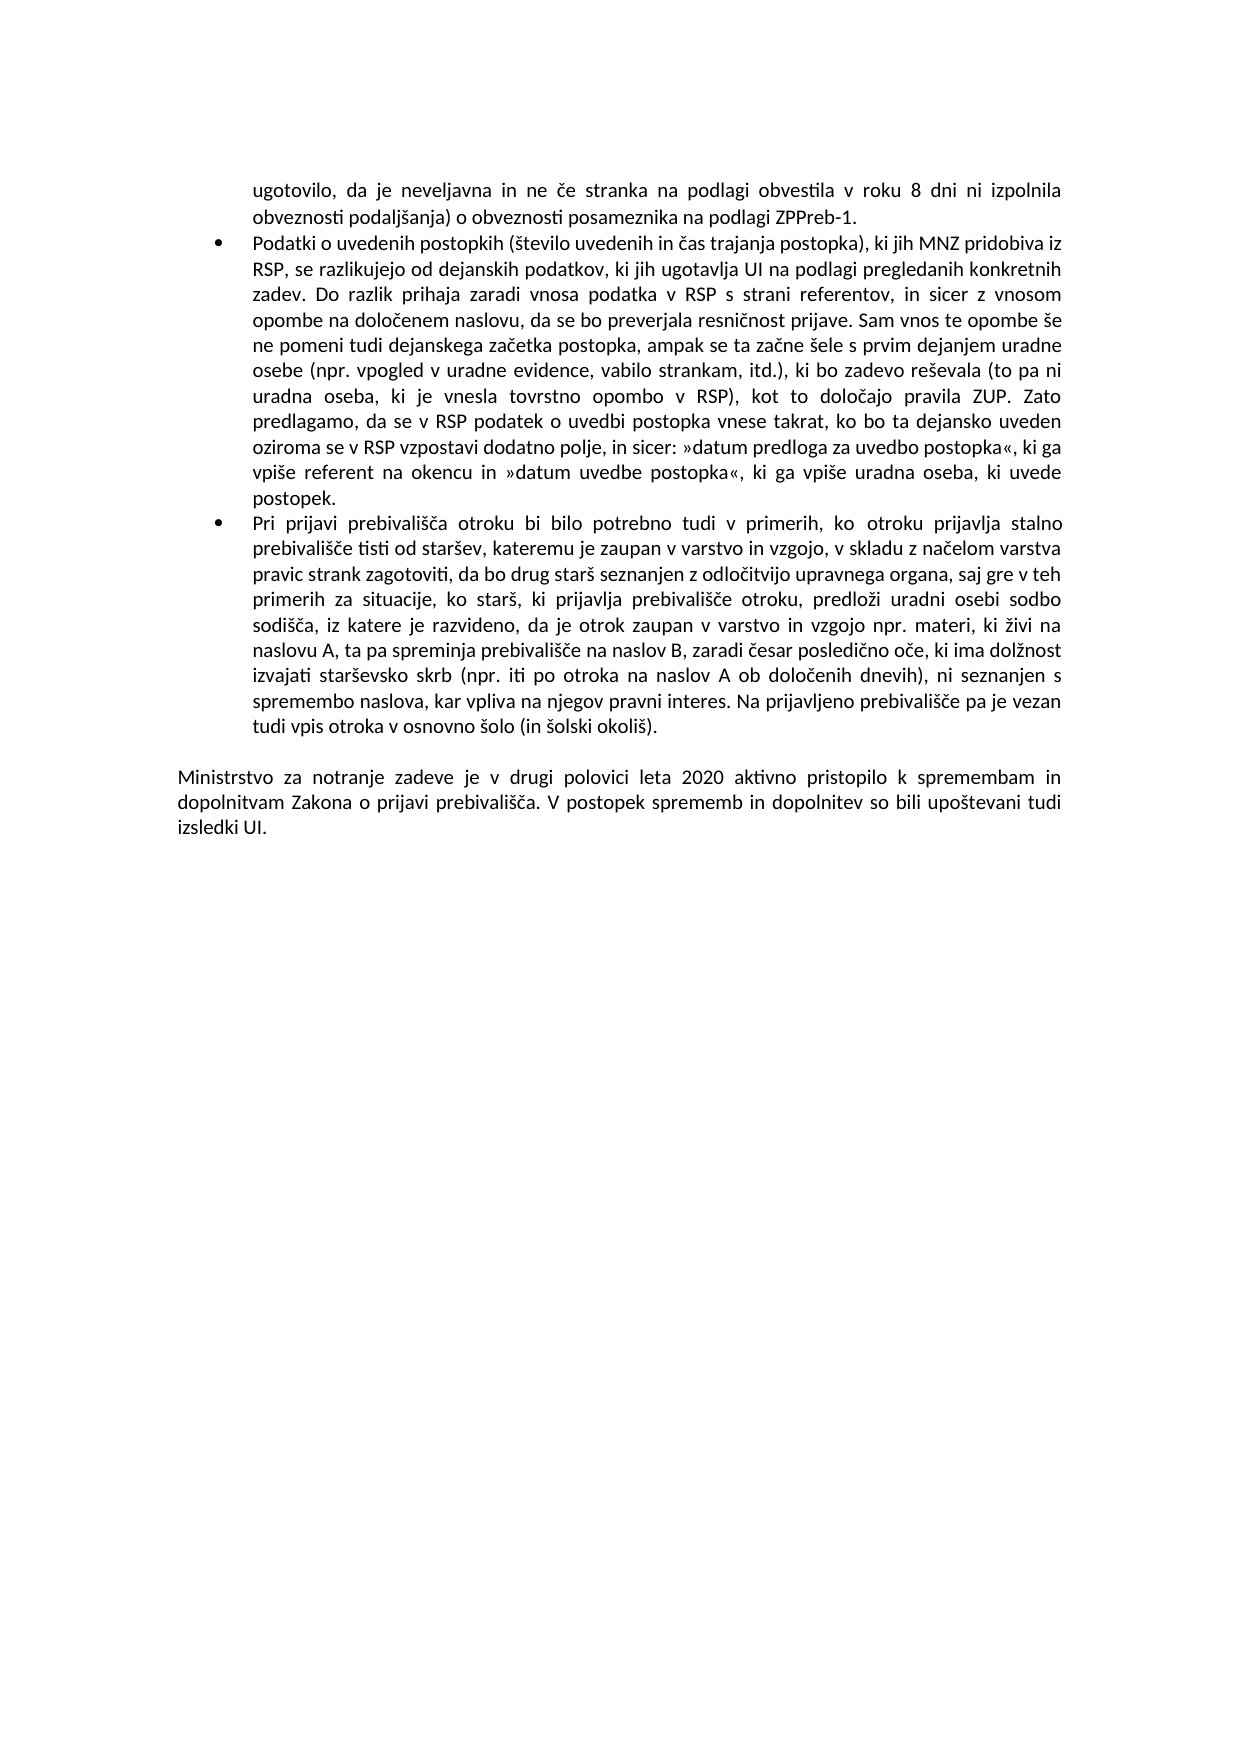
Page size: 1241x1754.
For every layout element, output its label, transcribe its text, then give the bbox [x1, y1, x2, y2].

text Ministrstvo za notranje zadeve je v drugi polovici leta 2020 aktivno pristopilo k spremembam in dopolnitvam Zakona o prijavi prebivališča. V postopek sprememb in dopolnitev so bili upoštevani tudi izsledki UI. [177, 764, 1063, 839]
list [215, 177, 1063, 229]
list Podatki o uvedenih postopkih (število uvedenih in čas trajanja postopka), ki jih MNZ pridobiva iz RSP, se razlikujejo od dejanskih podatkov, ki jih ugotavlja UI na podlagi pregledanih konkretnih zadev. Do razlik prihaja zaradi vnosa podatka v RSP s strani referentov, in sicer z vnosom opombe na določenem naslovu, da se bo preverjala resničnost prijave. Sam vnos te opombe še ne pomeni tudi dejanskega začetka postopka, ampak se ta začne šele s prvim dejanjem uradne osebe (npr. vpogled v uradne evidence, vabilo strankam, itd.), ki bo zadevo reševala (to pa ni uradna oseba, ki je vnesla tovrstno opombo v RSP), kot to določajo pravila ZUP. Zato predlagamo, da se v RSP podatek o uvedbi postopka vnese takrat, ko bo ta dejansko uveden oziroma se v RSP vzpostavi dodatno polje, in sicer: »datum predloga za uvedbo postopka«, ki ga vpiše referent na okencu in »datum uvedbe postopka«, ki ga vpiše uradna oseba, ki uvede postopek. [215, 231, 1063, 510]
list Pri prijavi prebivališča otroku bi bilo potrebno tudi v primerih, ko otroku prijavlja stalno prebivališče tisti od staršev, kateremu je zaupan v varstvo in vzgojo, v skladu z načelom varstva pravic strank zagotoviti, da bo drug starš seznanjen z odločitvijo upravnega organa, saj gre v teh primerih za situacije, ko starš, ki prijavlja prebivališče otroku, predloži uradni osebi sodbo sodišča, iz katere je razvideno, da je otrok zaupan v varstvo in vzgojo npr. materi, ki živi na naslovu A, ta pa spreminja prebivališče na naslov B, zaradi česar posledično oče, ki ima dolžnost izvajati starševsko skrb (npr. iti po otroka na naslov A ob določenih dnevih), ni seznanjen s spremembo naslova, kar vpliva na njegov pravni interes. Na prijavljeno prebivališče pa je vezan tudi vpis otroka v osnovno šolo (in šolski okoliš). [215, 510, 1063, 739]
